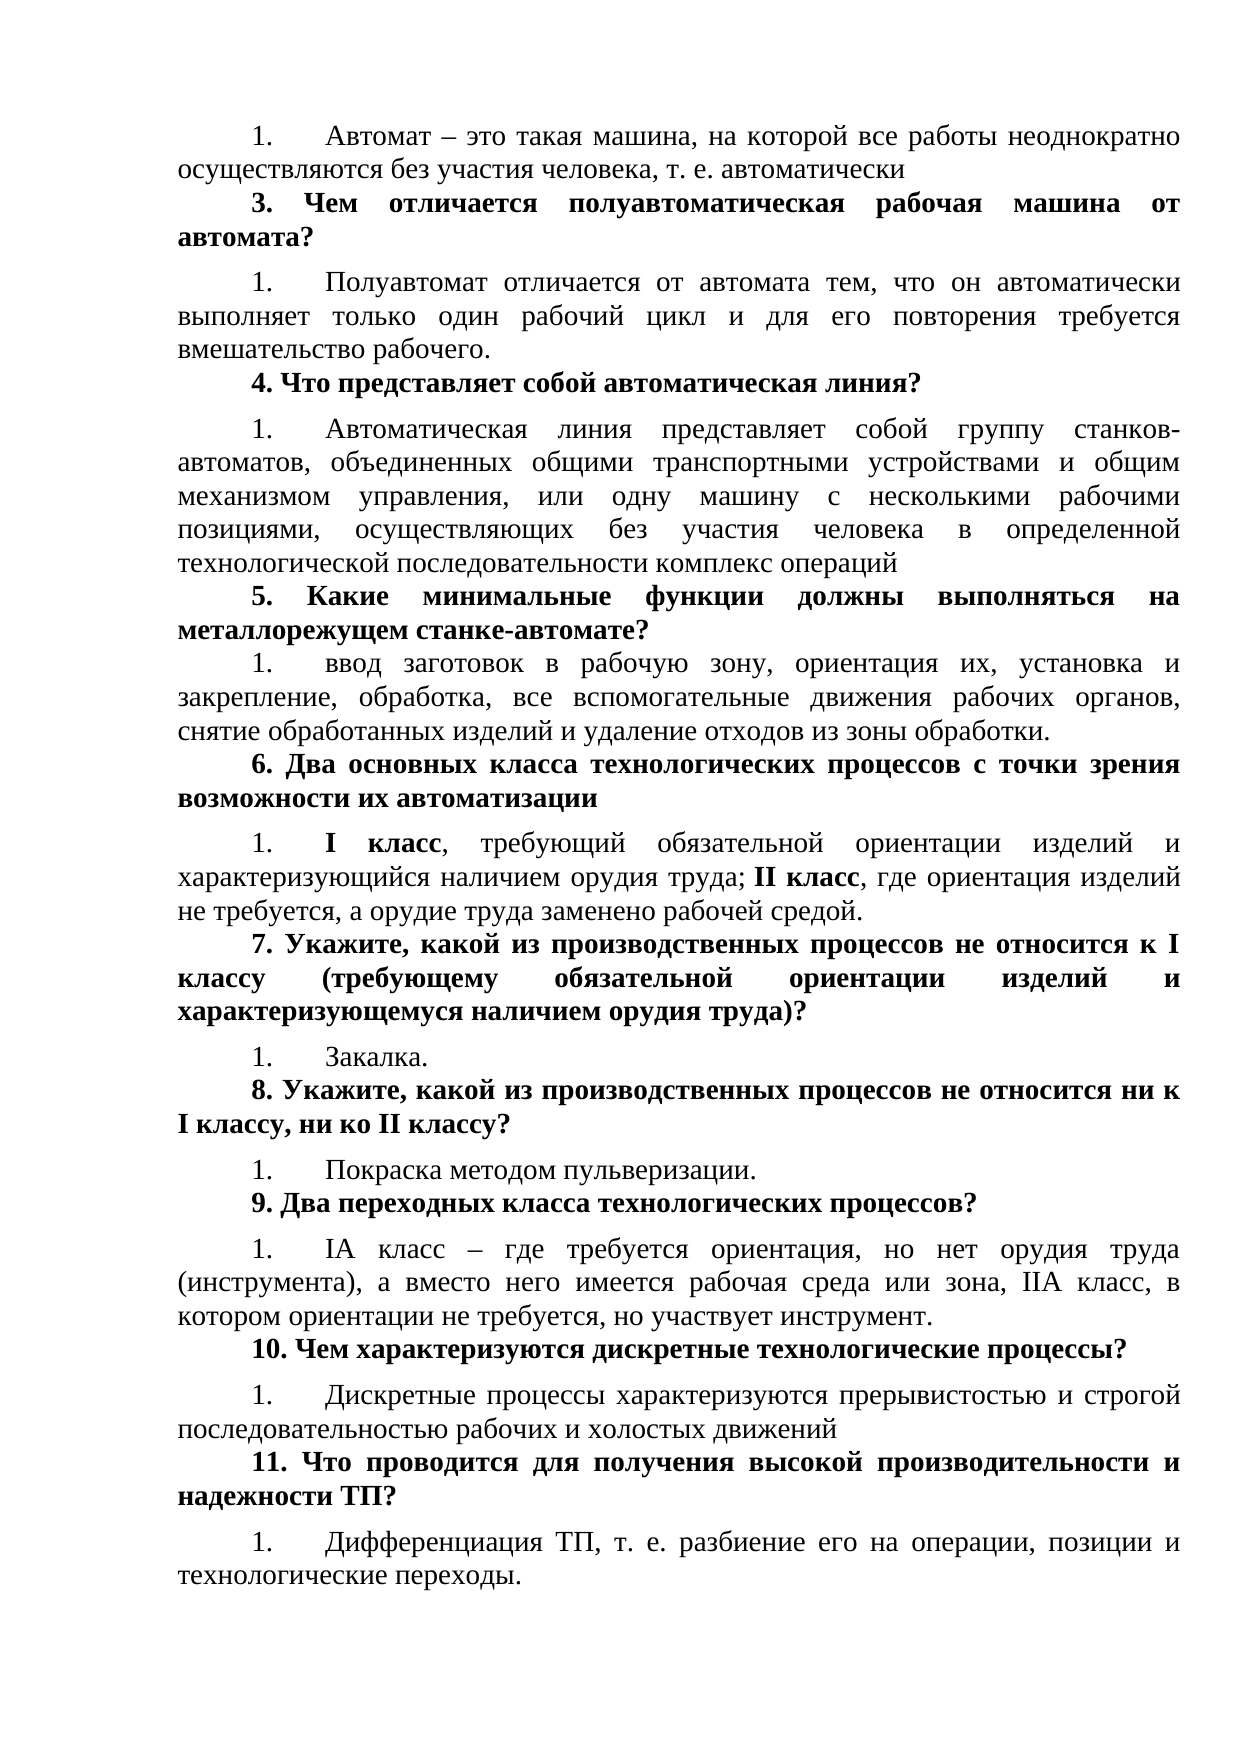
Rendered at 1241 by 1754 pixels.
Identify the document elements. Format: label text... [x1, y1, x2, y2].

text 9. Два переходных класса технологических процессов? [177, 1185, 1181, 1219]
list Дифференциация ТП, т. е. разбиение его на операции, позиции и технологические переходы. [177, 1524, 1181, 1591]
list Полуавтомат отличается от автомата тем, что он автоматически выполняет только один рабочий цикл и для его повторения требуется вмешательство рабочего. [177, 264, 1181, 365]
text 5. Какие минимальные функции должны выполняться на металлорежущем станке-автомате? [177, 578, 1181, 646]
list Автомат – это такая машина, на которой все работы неоднократно осуществляются без участия человека, т. е. автоматически [177, 118, 1181, 185]
list Дискретные процессы характеризуются прерывистостью и строгой последовательностью рабочих и холостых движений [177, 1377, 1181, 1444]
text 11. Что проводится для получения высокой производительности и надежности ТП? [177, 1444, 1181, 1512]
text 8. Укажите, какой из производственных процессов не относится ни к I классу, ни ко II классу? [177, 1072, 1181, 1139]
text 3. Чем отличается полуавтоматическая рабочая машина от автомата? [177, 185, 1181, 252]
text 10. Чем характеризуются дискретные технологические процессы? [177, 1332, 1181, 1365]
text 4. Что представляет собой автоматическая линия? [177, 365, 1181, 399]
list Автоматическая линия представляет собой группу станков-автоматов, объединенных общими транспортными устройствами и общим механизмом управления, или одну машину с несколькими рабочими позициями, осуществляющих без участия человека в определенной технологической последовательности комплекс операций [177, 411, 1181, 578]
list Покраска методом пульверизации. [177, 1152, 1181, 1185]
list I класс, требующий обязательной ориентации изделий и характеризующийся наличием орудия труда; II класс, где ориентация изделий не требуется, а орудие труда заменено рабочей средой. [177, 826, 1181, 926]
text 7. Укажите, какой из производственных процессов не относится к I классу (требующему обязательной ориентации изделий и характеризующемуся наличием орудия труда)? [177, 926, 1181, 1027]
list ввод заготовок в рабочую зону, ориентация их, установка и закрепление, обработка, все вспомогательные движения рабочих органов, снятие обработанных изделий и удаление отходов из зоны обработки. [177, 646, 1181, 746]
list Закалка. [177, 1039, 1181, 1072]
text 6. Два основных класса технологических процессов с точки зрения возможности их автоматизации [177, 746, 1181, 813]
list IА класс – где требуется ориентация, но нет орудия труда (инструмента), а вместо него имеется рабочая среда или зона, IIА класс, в котором ориентации не требуется, но участвует инструмент. [177, 1231, 1181, 1332]
